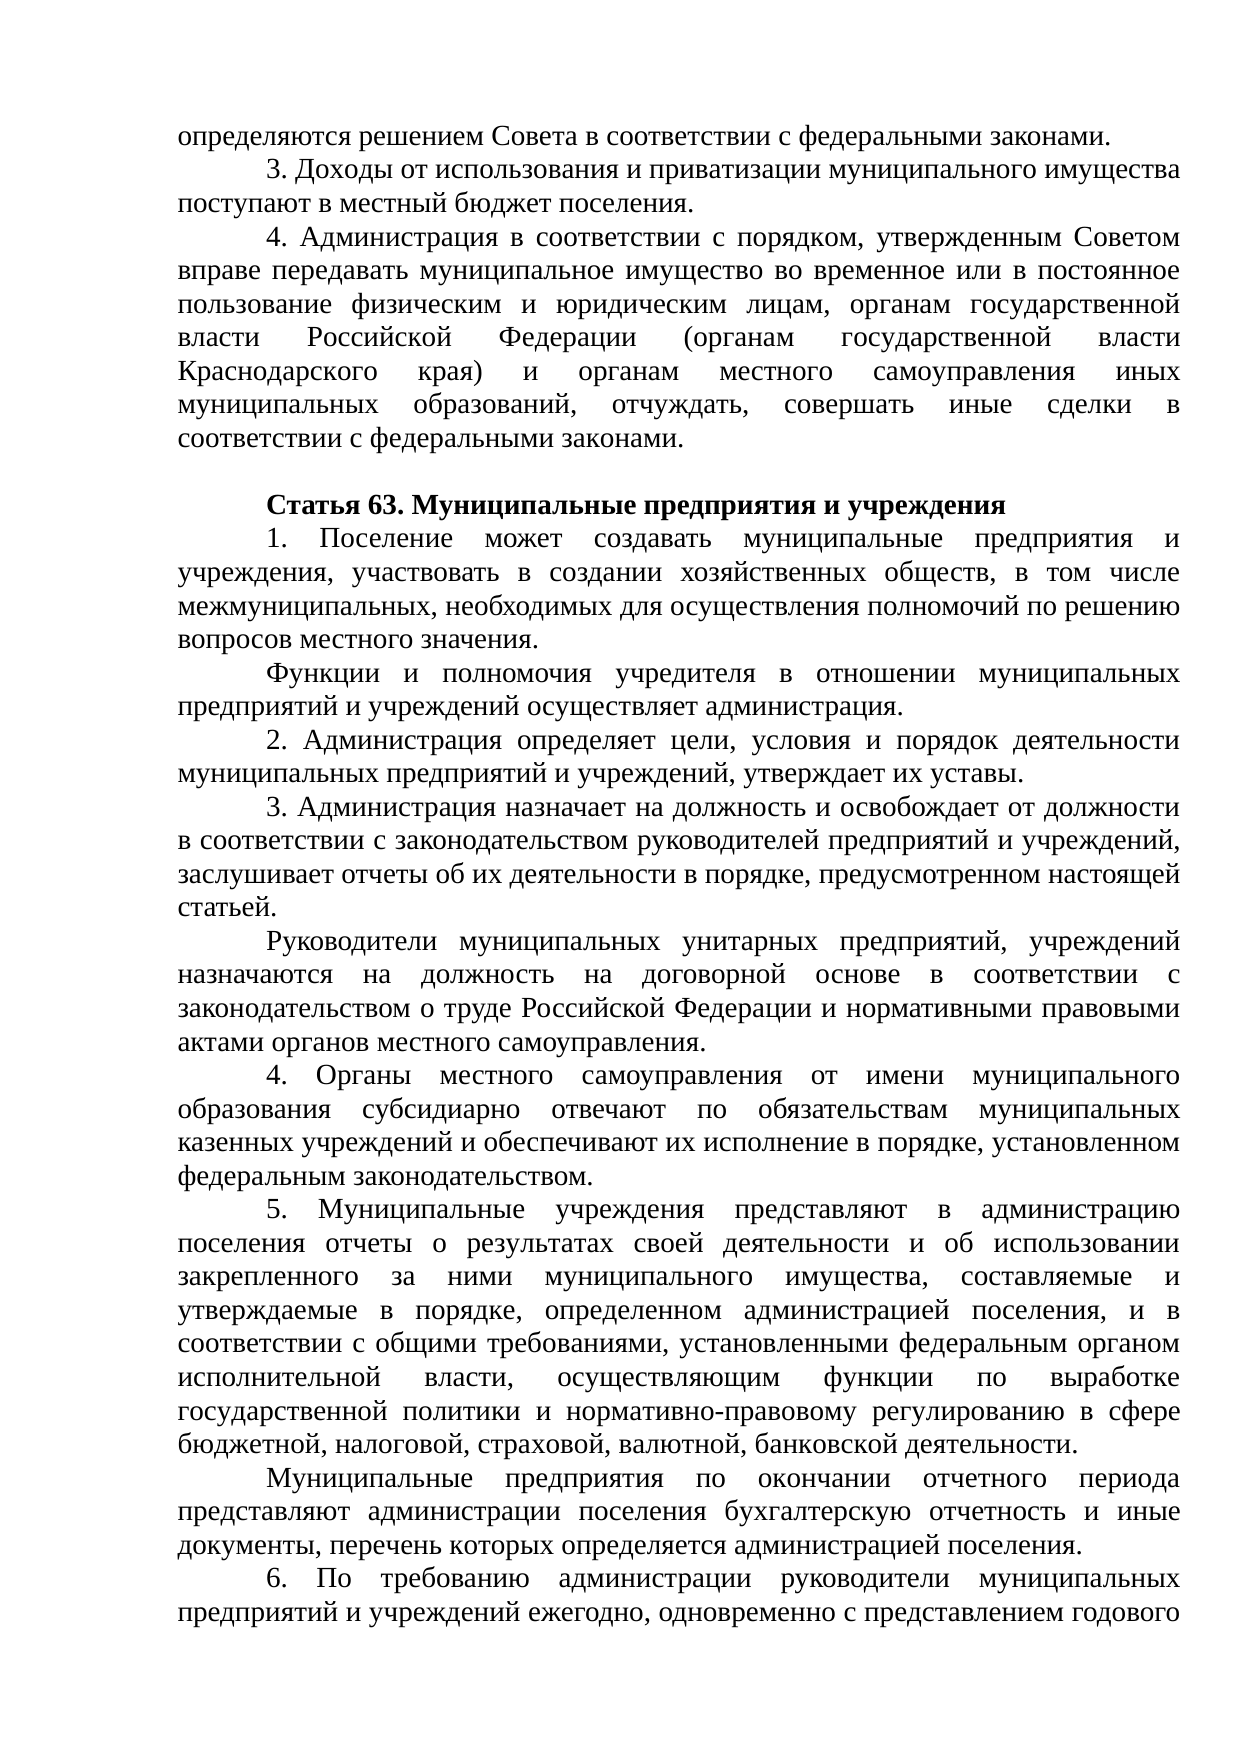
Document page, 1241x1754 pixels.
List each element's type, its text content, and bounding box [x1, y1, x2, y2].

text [177, 118, 1181, 152]
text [177, 1560, 1181, 1627]
text 4. Администрация в соответствии с порядком, утвержденным Советом вправе передавать муниципальное имущество во временное или в постоянное пользование физическим и юридическим лицам, органам государственной власти Российской Федерации (органам государственной власти Краснодарского края) и органам местного самоуправления иных муниципальных образований, отчуждать, совершать иные сделки в соответствии с федеральными законами. [177, 219, 1181, 453]
text Функции и полномочия учредителя в отношении муниципальных предприятий и учреждений осуществляет администрация. [177, 655, 1181, 722]
text Руководители муниципальных унитарных предприятий, учреждений назначаются на должность на договорной основе в соответствии с законодательством о труде Российской Федерации и нормативными правовыми актами органов местного самоуправления. [177, 923, 1181, 1057]
text 3. Администрация назначает на должность и освобождает от должности в соответствии с законодательством руководителей предприятий и учреждений, заслушивает отчеты об их деятельности в порядке, предусмотренном настоящей статьей. [177, 789, 1181, 923]
text Статья 63. Муниципальные предприятия и учреждения [177, 487, 1181, 521]
text 1. Поселение может создавать муниципальные предприятия и учреждения, участвовать в создании хозяйственных обществ, в том числе межмуниципальных, необходимых для осуществления полномочий по решению вопросов местного значения. [177, 521, 1181, 655]
text 5. Муниципальные учреждения представляют в администрацию поселения отчеты о результатах своей деятельности и об использовании закрепленного за ними муниципального имущества, составляемые и утверждаемые в порядке, определенном администрацией поселения, и в соответствии с общими требованиями, установленными федеральным органом исполнительной власти, осуществляющим функции по выработке государственной политики и нормативно-правовому регулированию в сфере бюджетной, налоговой, страховой, валютной, банковской деятельности. [177, 1191, 1181, 1460]
text 2. Администрация определяет цели, условия и порядок деятельности муниципальных предприятий и учреждений, утверждает их уставы. [177, 722, 1181, 789]
text 3. Доходы от использования и приватизации муниципального имущества поступают в местный бюджет поселения. [177, 152, 1181, 219]
text 4. Органы местного самоуправления от имени муниципального образования субсидиарно отвечают по обязательствам муниципальных казенных учреждений и обеспечивают их исполнение в порядке, установленном федеральным законодательством. [177, 1057, 1181, 1191]
text Муниципальные предприятия по окончании отчетного периода представляют администрации поселения бухгалтерскую отчетность и иные документы, перечень которых определяется администрацией поселения. [177, 1460, 1181, 1560]
